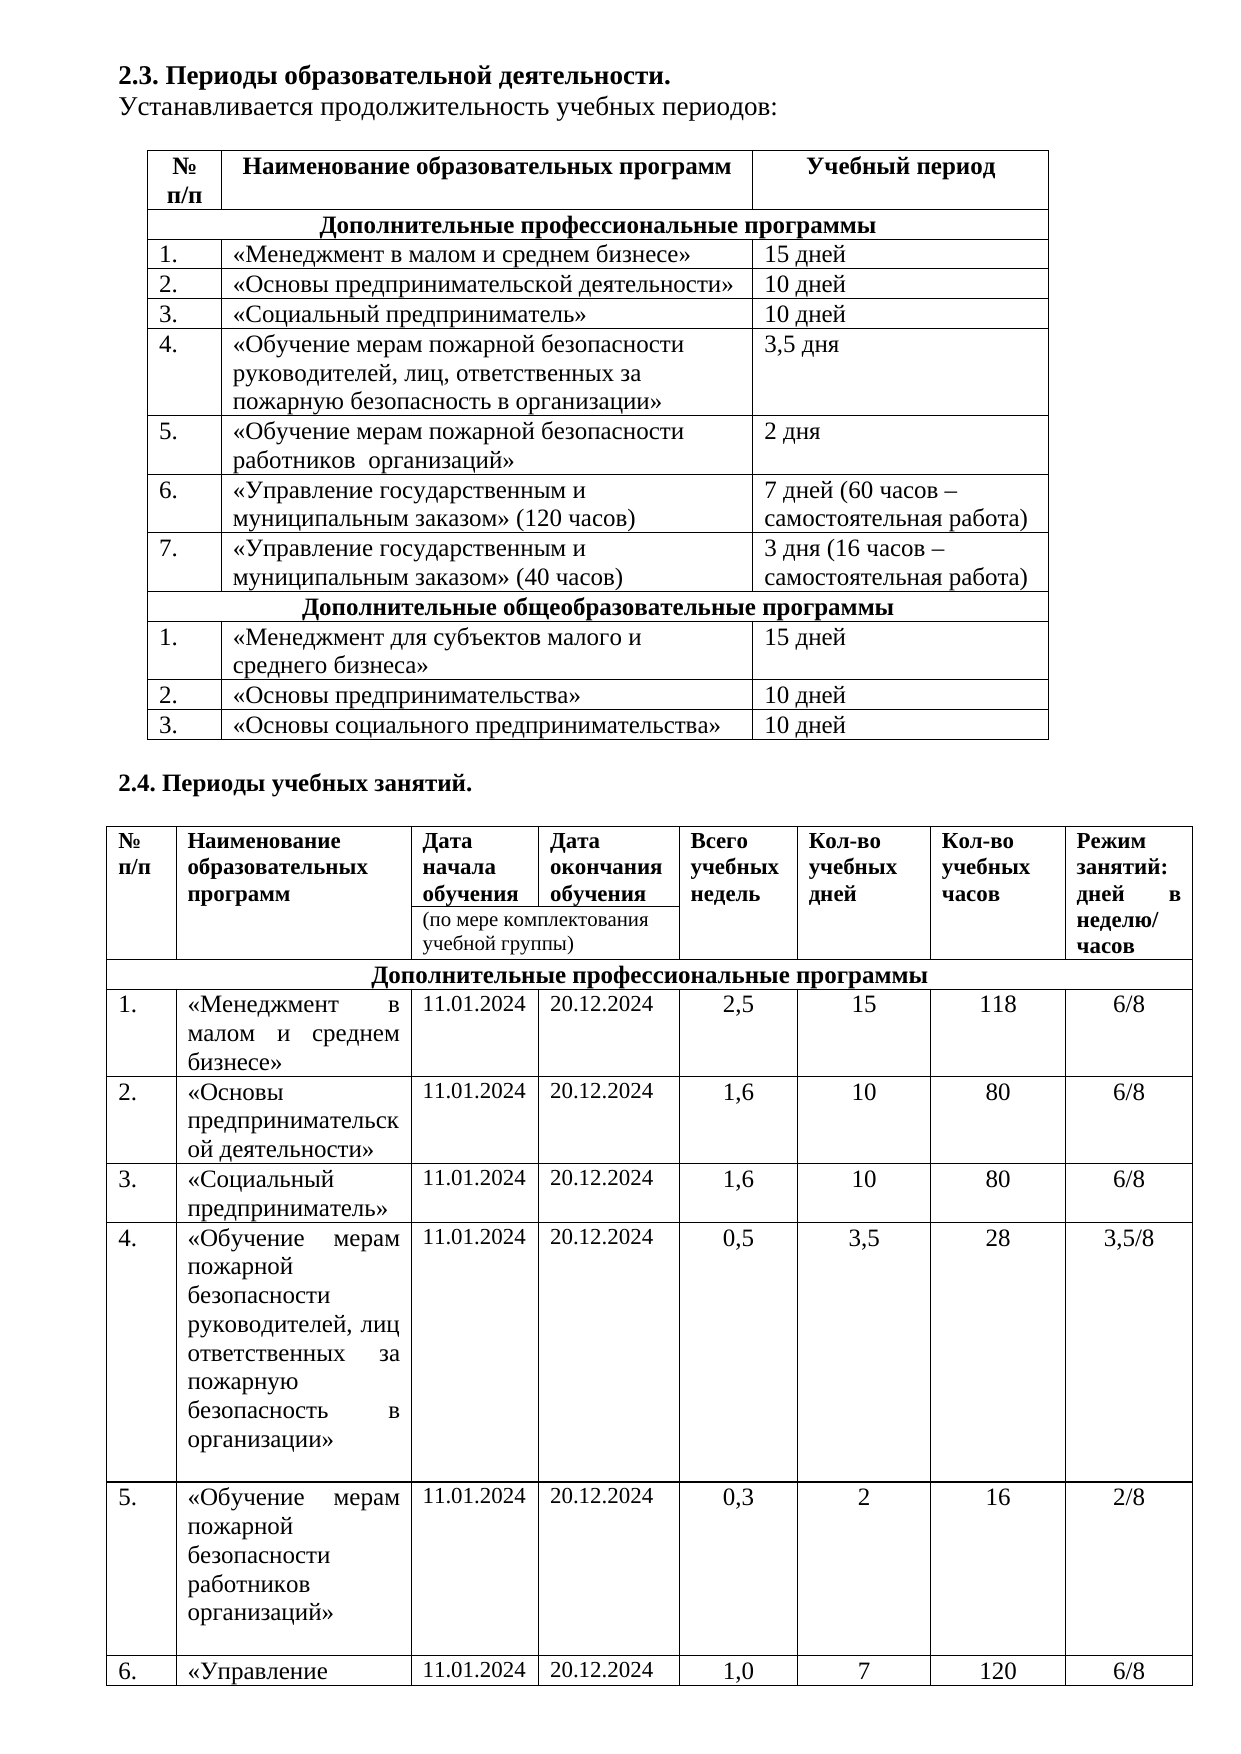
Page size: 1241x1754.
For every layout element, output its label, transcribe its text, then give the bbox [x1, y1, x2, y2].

table_cell 6/8 [1066, 1077, 1192, 1163]
table_cell «Социальный предприниматель» [222, 299, 752, 328]
table_cell 11.01.2024 [412, 1483, 538, 1655]
table_cell 80 [931, 1164, 1065, 1222]
table_cell 20.12.2024 [539, 1164, 679, 1222]
table_cell 1. [107, 990, 176, 1076]
table_cell 20.12.2024 [539, 1223, 679, 1481]
table_cell 4. [148, 329, 221, 415]
table_cell 5. [107, 1483, 176, 1655]
table_cell 2. [107, 1077, 176, 1163]
table_header Всего учебных недель [680, 827, 797, 959]
table_header Дата окончания обучения [539, 827, 679, 906]
table_cell 80 [931, 1077, 1065, 1163]
table_cell 11.01.2024 [412, 1656, 538, 1685]
table_cell 10 дней [753, 710, 1048, 739]
table_cell 10 [798, 1077, 930, 1163]
table_cell 16 [931, 1483, 1065, 1655]
table_cell 1,6 [680, 1164, 797, 1222]
text 2.4. Периоды учебных занятий. [118, 768, 1181, 797]
table_cell 6/8 [1066, 990, 1192, 1076]
table_cell 20.12.2024 [539, 990, 679, 1076]
table_cell «Управление государственным и муниципальным заказом» (40 часов) [222, 533, 752, 591]
table_cell «Социальный предприниматель» [177, 1164, 411, 1222]
table_header Режим занятий: дней в неделю/ часов [1066, 827, 1192, 959]
table_cell 11.01.2024 [412, 1164, 538, 1222]
table_header Дата начала обучения [412, 827, 538, 906]
table_cell 3,5 [798, 1223, 930, 1481]
table_cell 120 [931, 1656, 1065, 1685]
table_header № п/п [148, 151, 221, 209]
table_cell 3. [148, 710, 221, 739]
table_cell 28 [931, 1223, 1065, 1481]
table_cell 7 дней (60 часов – самостоятельная работа) [753, 475, 1048, 532]
table_cell 3. [107, 1164, 176, 1222]
table_cell 6/8 [1066, 1164, 1192, 1222]
table_cell 6. [107, 1656, 176, 1685]
table_cell 10 дней [753, 299, 1048, 328]
table_cell 6/8 [1066, 1656, 1192, 1685]
table_cell 1,0 [680, 1656, 797, 1685]
table_cell 7 [798, 1656, 930, 1685]
table_cell 20.12.2024 [539, 1483, 679, 1655]
table_header Учебный период [753, 151, 1048, 209]
table_cell «Обучение мерам пожарной безопасности работников организаций» [177, 1483, 411, 1655]
table_cell 15 дней [753, 622, 1048, 679]
table_cell 2 дня [753, 416, 1048, 474]
table_cell 15 [798, 990, 930, 1076]
table_cell 3. [148, 299, 221, 328]
table_header Наименование образовательных программ [177, 827, 411, 959]
table_cell «Управление государственным и муниципальным заказом» (120 часов) [222, 475, 752, 532]
table_cell «Основы предпринимательской деятельности» [222, 269, 752, 298]
table_cell 10 [798, 1164, 930, 1222]
table_cell «Основы предпринимательской деятельности» [177, 1077, 411, 1163]
table_cell 0,3 [680, 1483, 797, 1655]
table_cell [177, 1656, 411, 1685]
table_cell 2,5 [680, 990, 797, 1076]
table_cell 2 [798, 1483, 930, 1655]
table_cell «Основы социального предпринимательства» [222, 710, 752, 739]
table_cell 1,6 [680, 1077, 797, 1163]
table_cell 11.01.2024 [412, 1077, 538, 1163]
text 2.3. Периоды образовательной деятельности. [118, 59, 1181, 90]
table_cell Дополнительные общеобразовательные программы [148, 592, 1048, 621]
table_cell 3,5 дня [753, 329, 1048, 415]
table_cell «Обучение мерам пожарной безопасности работников организаций» [222, 416, 752, 474]
table_header Кол-во учебных часов [931, 827, 1065, 959]
table_cell «Обучение мерам пожарной безопасности руководителей, лиц ответственных за пожарную безопасность в организации» [177, 1223, 411, 1481]
table_cell (по мере комплектования учебной группы) [412, 907, 679, 959]
table_header Наименование образовательных программ [222, 151, 752, 209]
table_cell 2/8 [1066, 1483, 1192, 1655]
table_cell 7. [148, 533, 221, 591]
table_cell 3 дня (16 часов – самостоятельная работа) [753, 533, 1048, 591]
table_cell Дополнительные профессиональные программы [148, 210, 1048, 238]
table_cell 10 дней [753, 269, 1048, 298]
table_header Кол-во учебных дней [798, 827, 930, 959]
table_cell 118 [931, 990, 1065, 1076]
table_cell «Основы предпринимательства» [222, 680, 752, 709]
table_cell «Менеджмент в малом и среднем бизнесе» [177, 990, 411, 1076]
table_cell 6. [148, 475, 221, 532]
table_cell «Менеджмент для субъектов малого и среднего бизнеса» [222, 622, 752, 679]
table_cell 0,5 [680, 1223, 797, 1481]
table_cell 1. [148, 622, 221, 679]
table_cell 20.12.2024 [539, 1656, 679, 1685]
text Устанавливается продолжительность учебных периодов: [118, 90, 1181, 121]
table_cell 5. [148, 416, 221, 474]
table_cell 1. [148, 240, 221, 268]
table_cell 15 дней [753, 240, 1048, 268]
table_cell 11.01.2024 [412, 1223, 538, 1481]
table_cell 2. [148, 680, 221, 709]
table_cell 4. [107, 1223, 176, 1481]
table_cell Дополнительные профессиональные программы [107, 960, 1192, 988]
table_cell 20.12.2024 [539, 1077, 679, 1163]
table_cell 11.01.2024 [412, 990, 538, 1076]
table_cell 3,5/8 [1066, 1223, 1192, 1481]
table_cell «Менеджмент в малом и среднем бизнесе» [222, 240, 752, 268]
table_cell «Обучение мерам пожарной безопасности руководителей, лиц, ответственных за пожарную безопасность в организации» [222, 329, 752, 415]
table_header № п/п [107, 827, 176, 959]
table_cell 2. [148, 269, 221, 298]
table_cell 10 дней [753, 680, 1048, 709]
